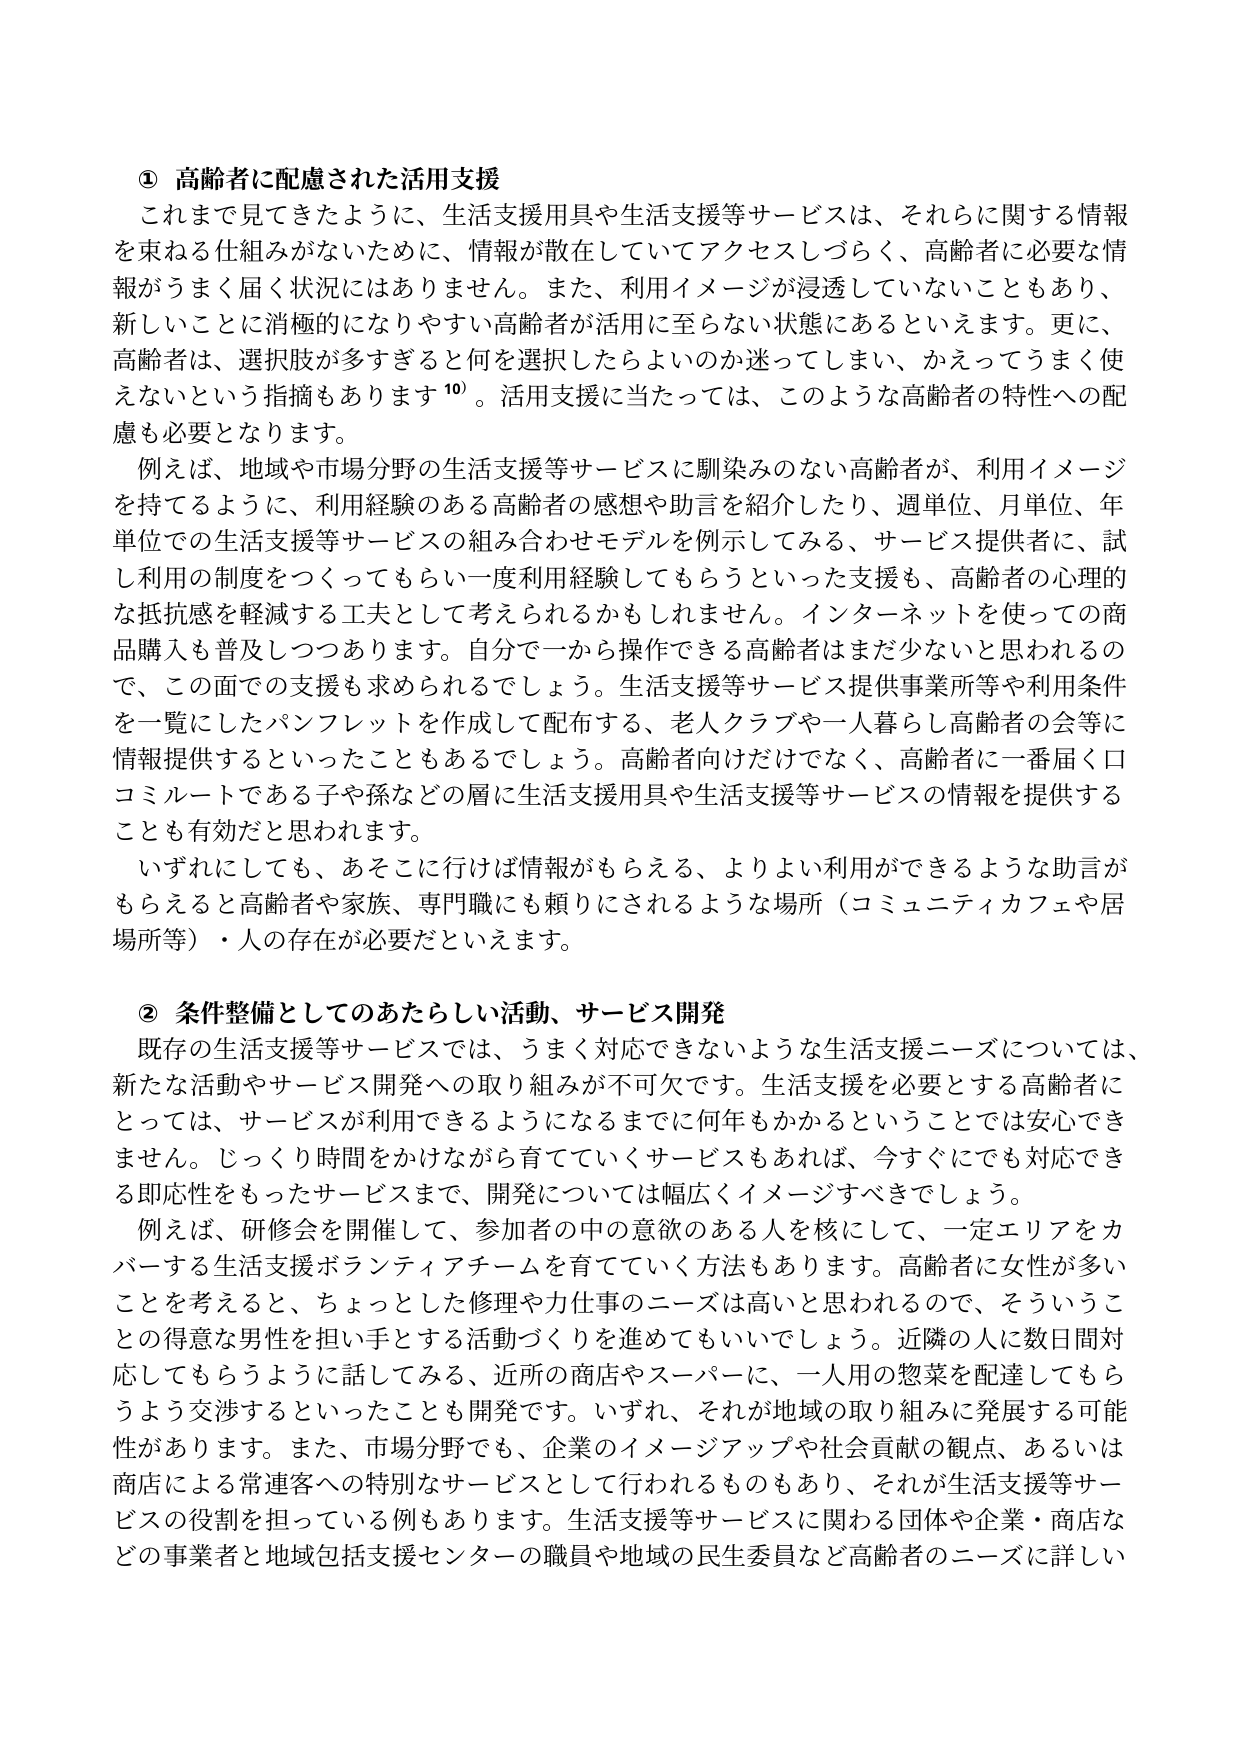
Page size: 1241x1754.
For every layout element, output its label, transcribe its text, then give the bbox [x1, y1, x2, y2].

text これまで見てきたように、生活支援用具や生活支援等サービスは、それらに関する情報を束ねる仕組みがないために、情報が散在していてアクセスしづらく、高齢者に必要な情報がうまく届く状況にはありません。また、利用イメージが浸透していないこともあり、新しいことに消極的になりやすい高齢者が活用に至らない状態にあるといえます。更に、高齢者は、選択肢が多すぎると何を選択したらよいのか迷ってしまい、かえってうまく使えないという指摘もあります10）。活用支援に当たっては、このような高齢者の特性への配慮も必要となります。 [112, 196, 1128, 449]
text 例えば、地域や市場分野の生活支援等サービスに馴染みのない高齢者が、利用イメージを持てるように、利用経験のある高齢者の感想や助言を紹介したり、週単位、月単位、年単位での生活支援等サービスの組み合わせモデルを例示してみる、サービス提供者に、試し利用の制度をつくってもらい一度利用経験してもらうといった支援も、高齢者の心理的な抵抗感を軽減する工夫として考えられるかもしれません。インターネットを使っての商品購入も普及しつつあります。自分で一から操作できる高齢者はまだ少ないと思われるので、この面での支援も求められるでしょう。生活支援等サービス提供事業所等や利用条件を一覧にしたパンフレットを作成して配布する、老人クラブや一人暮らし高齢者の会等に情報提供するといったこともあるでしょう。高齢者向けだけでなく、高齢者に一番届く口コミルートである子や孫などの層に生活支援用具や生活支援等サービスの情報を提供することも有効だと思われます。 [112, 449, 1128, 848]
list 条件整備としてのあたらしい活動、サービス開発 [137, 993, 1128, 1029]
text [112, 1211, 1128, 1573]
list 高齢者に配慮された活用支援 [137, 159, 1128, 196]
text 既存の生活支援等サービスでは、うまく対応できないような生活支援ニーズについては、新たな活動やサービス開発への取り組みが不可欠です。生活支援を必要とする高齢者にとっては、サービスが利用できるようになるまでに何年もかかるということでは安心できません。じっくり時間をかけながら育てていくサービスもあれば、今すぐにでも対応できる即応性をもったサービスまで、開発については幅広くイメージすべきでしょう。 [112, 1029, 1128, 1211]
text いずれにしても、あそこに行けば情報がもらえる、よりよい利用ができるような助言がもらえると高齢者や家族、専門職にも頼りにされるような場所（コミュニティカフェや居場所等）・人の存在が必要だといえます。 [112, 848, 1128, 957]
